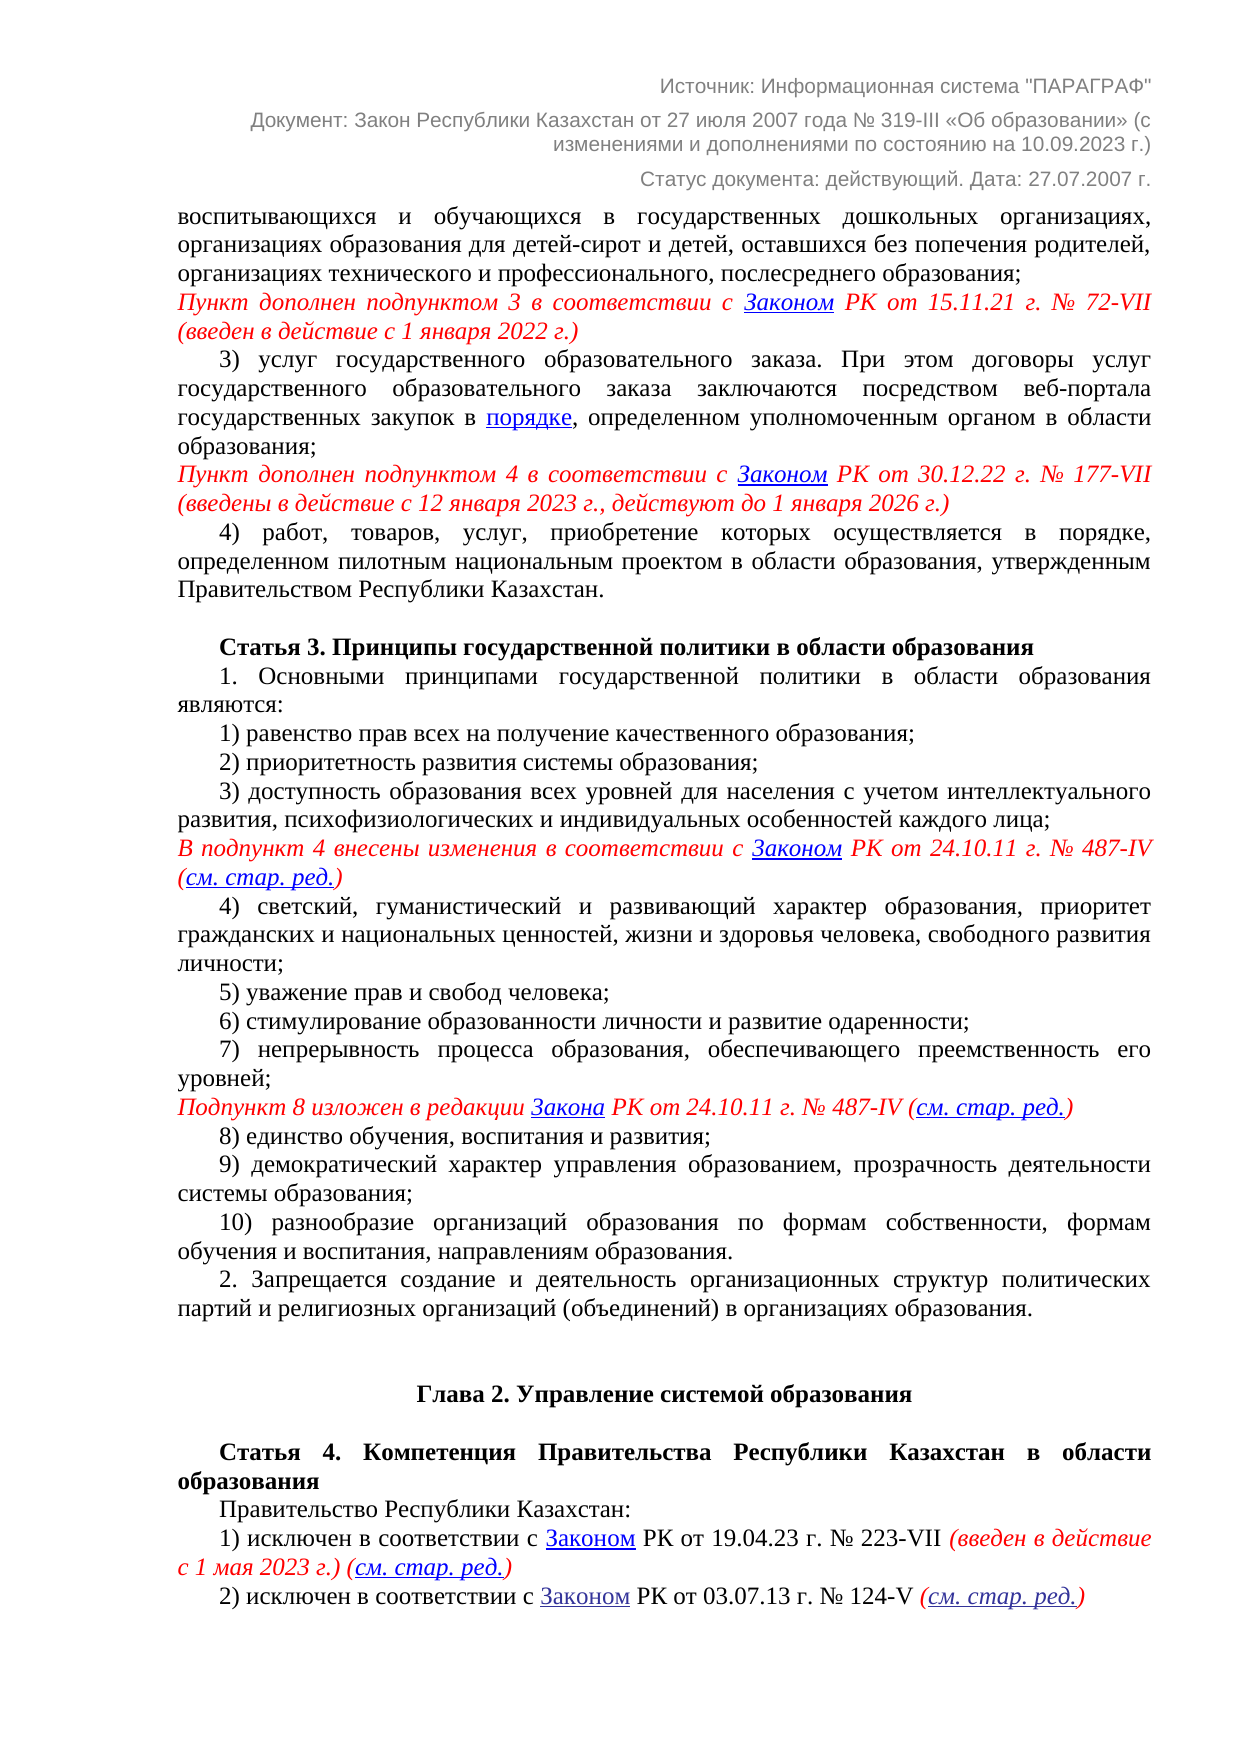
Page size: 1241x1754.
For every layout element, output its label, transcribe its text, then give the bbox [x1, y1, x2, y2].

text 2) исключен в соответствии с Законом РК от 03.07.13 г. № 124-V (см. стар. ред.) [177, 1581, 1152, 1609]
text 1) исключен в соответствии с Законом РК от 19.04.23 г. № 223-VII (введен в действие с 1 мая 2023 г.) (см. стар. ред.) [177, 1523, 1152, 1581]
text 5) уважение прав и свобод человека; [177, 977, 1152, 1006]
text 6) стимулирование образованности личности и развитие одаренности; [177, 1006, 1152, 1034]
text В подпункт 4 внесены изменения в соответствии с 3аконом РК от 24.10.11 г. № 487-IV (см. стар. ред.) [177, 833, 1152, 891]
text Пункт дополнен подпунктом 3 в соответствии с Законом РК от 15.11.21 г. № 72-VIІ (введен в действие с 1 января 2022 г.) [177, 287, 1152, 344]
text 2) приоритетность развития системы образования; [177, 747, 1152, 776]
text 2. Запрещается создание и деятельность организационных структур политических партий и религиозных организаций (объединений) в организациях образования. [177, 1264, 1152, 1322]
text Правительство Республики Казахстан: [177, 1494, 1152, 1523]
text 4) работ, товаров, услуг, приобретение которых осуществляется в порядке, определенном пилотным национальным проектом в области образования, утвержденным Правительством Республики Казахстан. [177, 517, 1152, 603]
text 10) разнообразие организаций образования по формам собственности, формам обучения и воспитания, направлениям образования. [177, 1207, 1152, 1264]
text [177, 201, 1152, 287]
text 3) доступность образования всех уровней для населения с учетом интеллектуального развития, психофизиологических и индивидуальных особенностей каждого лица; [177, 776, 1152, 833]
text Пункт дополнен подпунктом 4 в соответствии с Законом РК от 30.12.22 г. № 177-VII (введены в действие с 12 января 2023 г., действуют до 1 января 2026 г.) [177, 459, 1152, 517]
text 4) светский, гуманистический и развивающий характер образования, приоритет гражданских и национальных ценностей, жизни и здоровья человека, свободного развития личности; [177, 891, 1152, 977]
text 1) равенство прав всех на получение качественного образования; [177, 718, 1152, 747]
text 7) непрерывность процесса образования, обеспечивающего преемственность его уровней; [177, 1034, 1152, 1092]
text 1. Основными принципами государственной политики в области образования являются: [177, 661, 1152, 718]
text Статья 4. Компетенция Правительства Республики Казахстан в области образования [177, 1437, 1152, 1494]
text Подпункт 8 изложен в редакции 3акона РК от 24.10.11 г. № 487-IV (см. стар. ред.) [177, 1092, 1152, 1121]
text 9) демократический характер управления образованием, прозрачность деятельности системы образования; [177, 1149, 1152, 1207]
text 3) услуг государственного образовательного заказа. При этом договоры услуг государственного образовательного заказа заключаются посредством веб-портала государственных закупок в порядке, определенном уполномоченным органом в области образования; [177, 344, 1152, 459]
text 8) единство обучения, воспитания и развития; [177, 1121, 1152, 1149]
text Глава 2. Управление системой образования [177, 1379, 1152, 1408]
text Статья 3. Принципы государственной политики в области образования [177, 632, 1152, 661]
